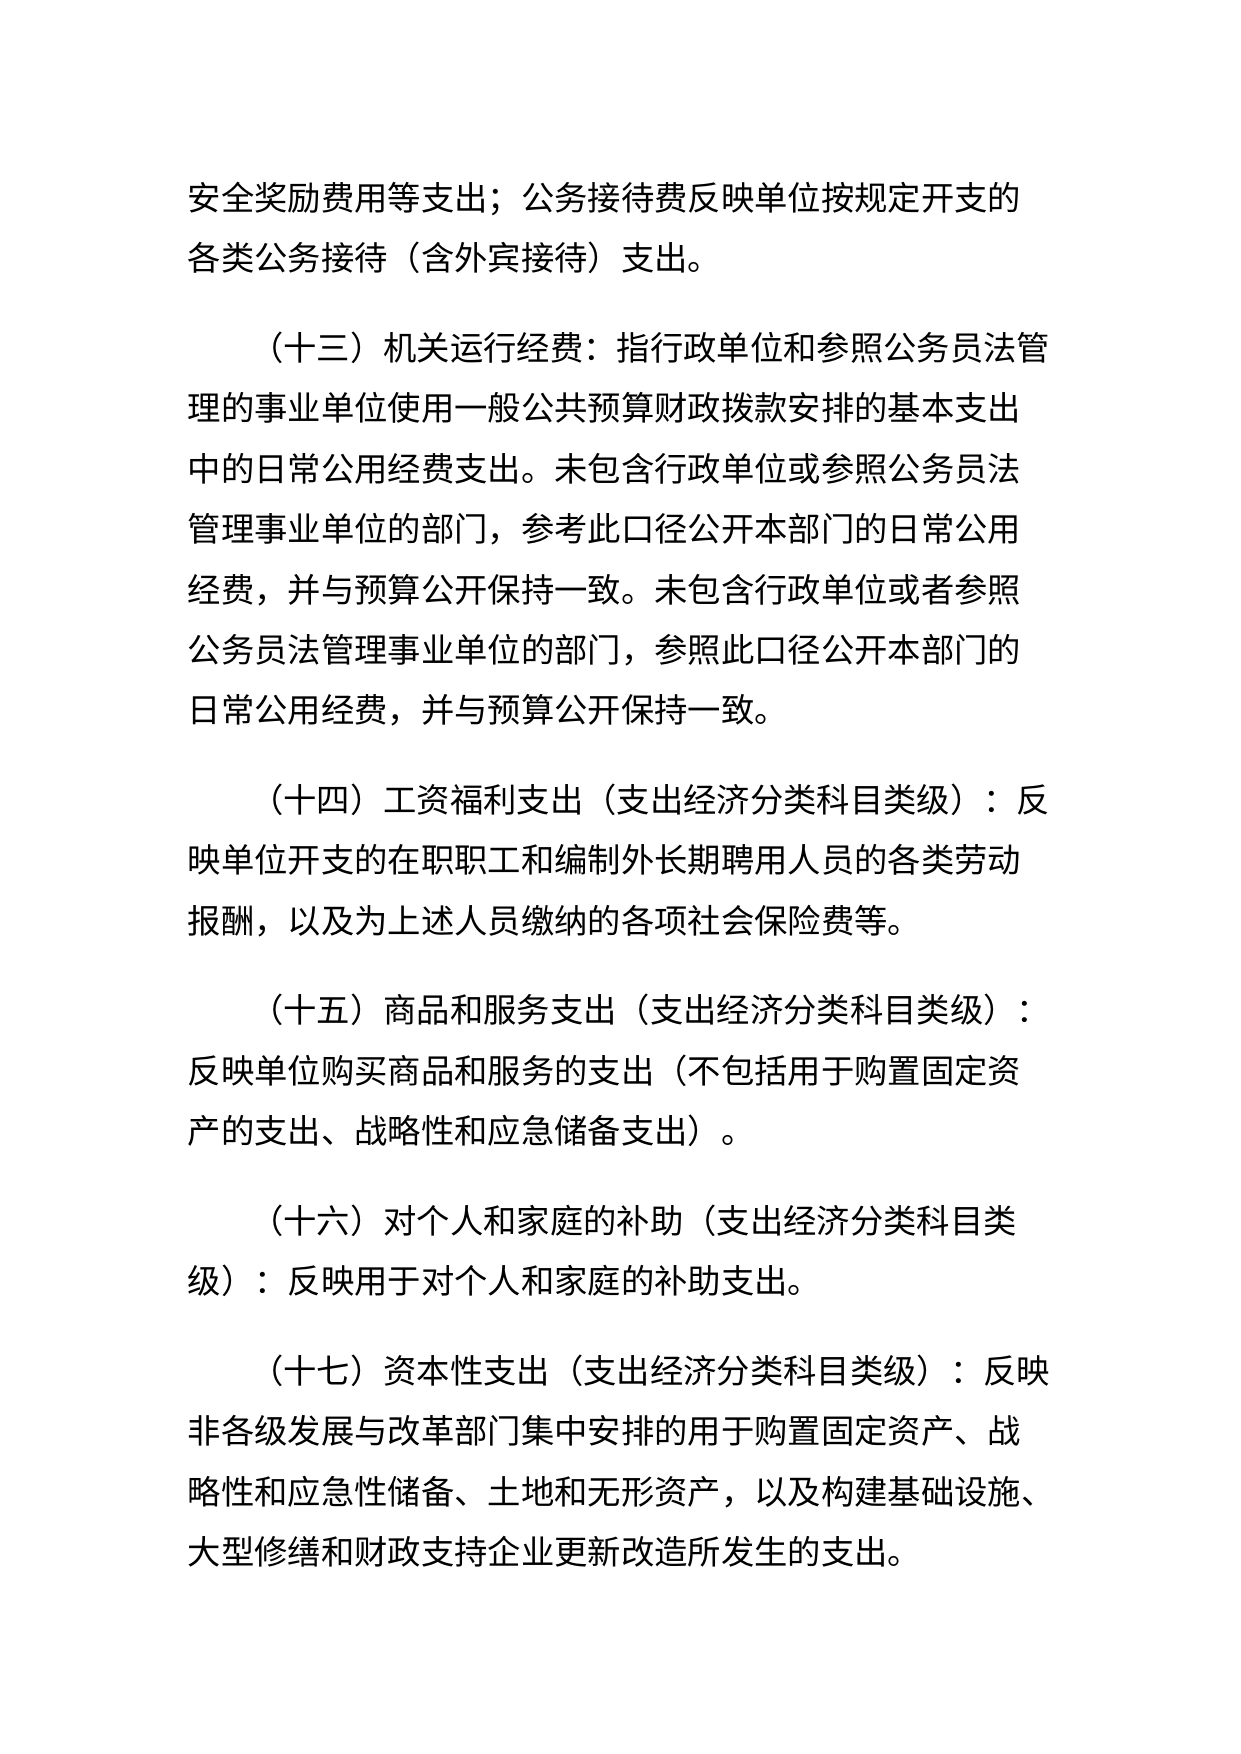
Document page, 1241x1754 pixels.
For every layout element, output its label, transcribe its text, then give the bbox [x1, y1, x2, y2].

text （十四）工资福利支出（支出经济分类科目类级）：反映单位开支的在职职工和编制外长期聘用人员的各类劳动报酬，以及为上述人员缴纳的各项社会保险费等。 [187, 764, 1053, 945]
text （十三）机关运行经费：指行政单位和参照公务员法管理的事业单位使用一般公共预算财政拨款安排的基本支出中的日常公用经费支出。未包含行政单位或参照公务员法管理事业单位的部门，参考此口径公开本部门的日常公用经费，并与预算公开保持一致。未包含行政单位或者参照公务员法管理事业单位的部门，参照此口径公开本部门的日常公用经费，并与预算公开保持一致。 [187, 312, 1053, 735]
text （十六）对个人和家庭的补助（支出经济分类科目类级）：反映用于对个人和家庭的补助支出。 [187, 1185, 1053, 1306]
text （十七）资本性支出（支出经济分类科目类级）：反映非各级发展与改革部门集中安排的用于购置固定资产、战略性和应急性储备、土地和无形资产，以及构建基础设施、大型修缮和财政支持企业更新改造所发生的支出。 [187, 1335, 1053, 1577]
text （十五）商品和服务支出（支出经济分类科目类级）：反映单位购买商品和服务的支出（不包括用于购置固定资产的支出、战略性和应急储备支出）。 [187, 974, 1053, 1156]
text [187, 162, 1053, 283]
